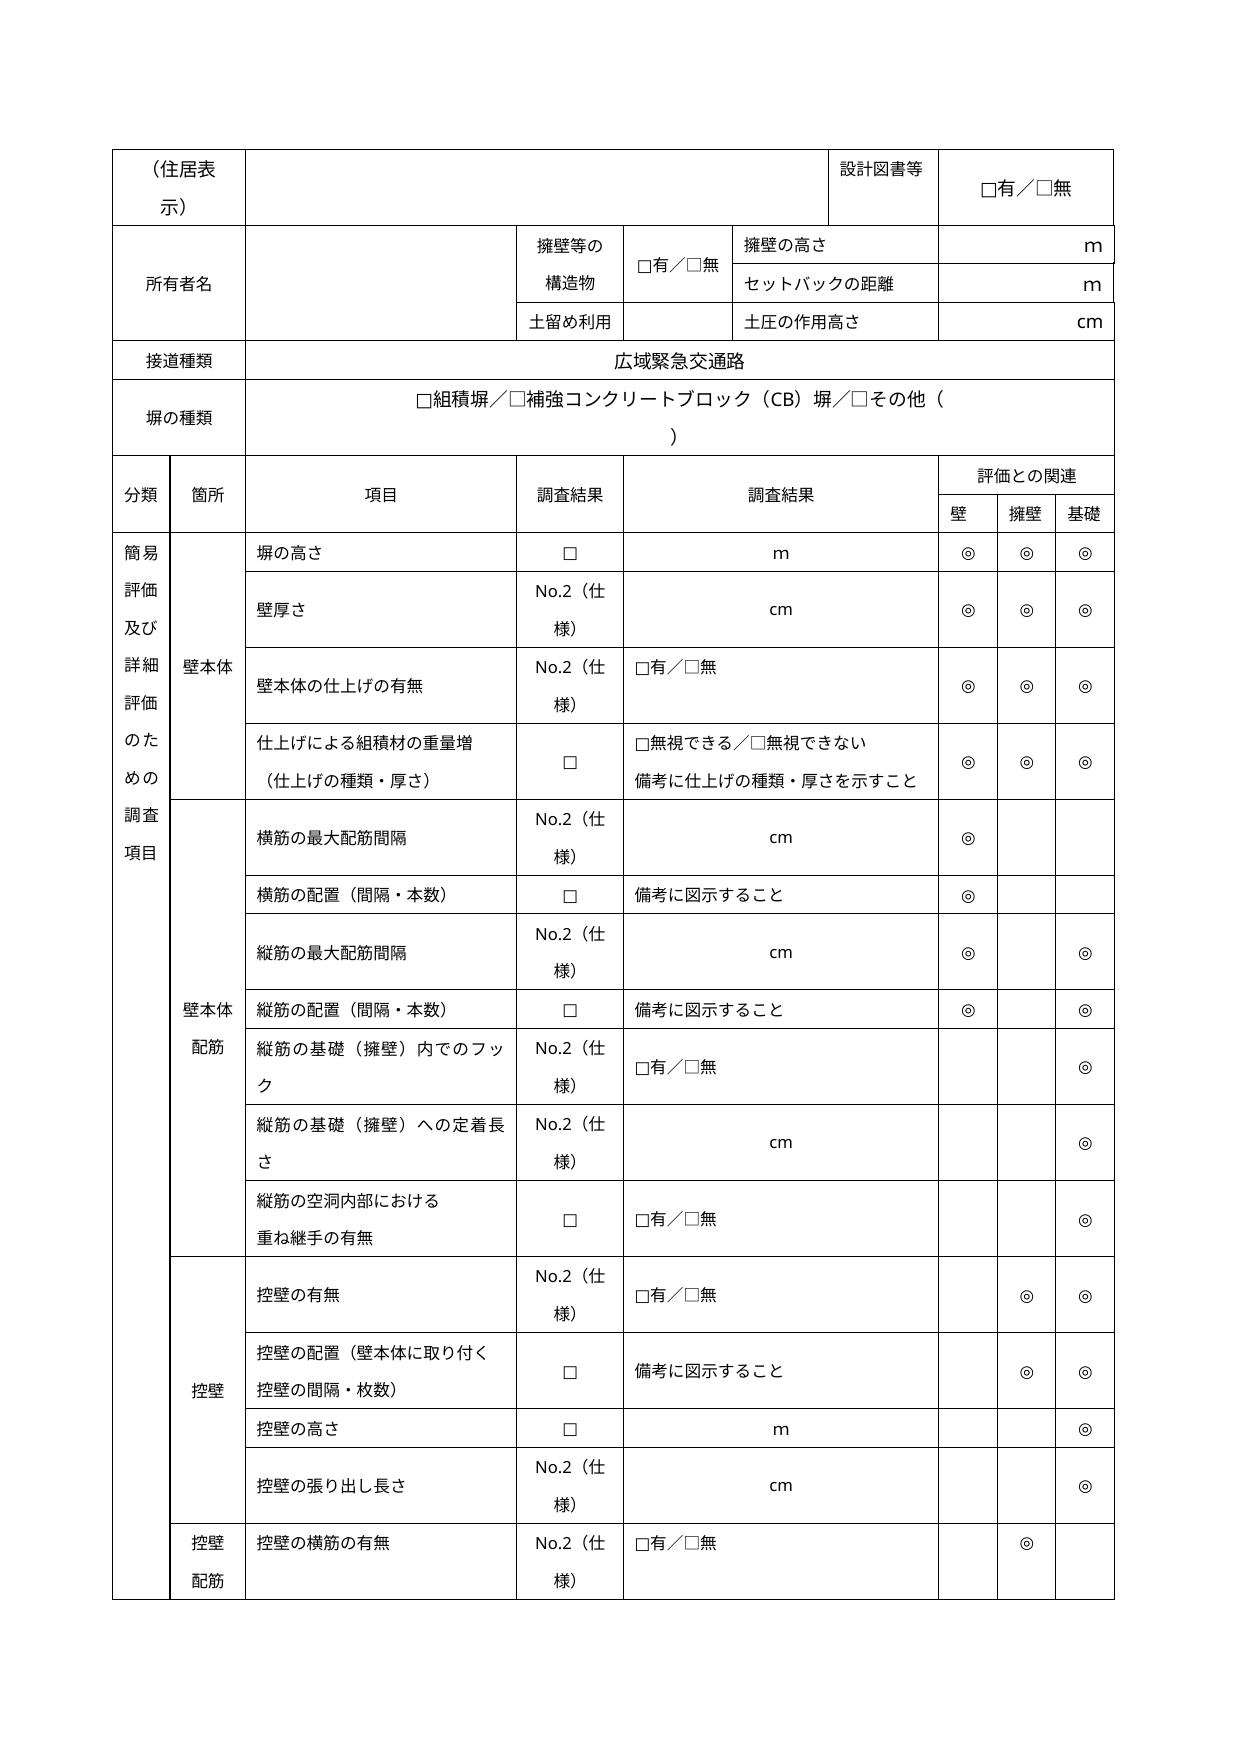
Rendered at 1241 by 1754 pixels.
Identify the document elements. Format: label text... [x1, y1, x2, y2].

table_cell 箇所 [171, 456, 245, 532]
table_cell 控壁の有無 [246, 1257, 516, 1332]
table_cell 縦筋の空洞内部における 重ね継手の有無 [246, 1181, 516, 1256]
table_cell No.2（仕様） [517, 1524, 623, 1599]
table_cell □ [517, 876, 623, 913]
table_cell 分類 [113, 456, 169, 532]
table_cell cm [624, 800, 938, 875]
table_cell No.2（仕様） [517, 1105, 623, 1180]
table_cell [939, 1181, 997, 1256]
table_cell □ [517, 1181, 623, 1256]
table_cell [246, 150, 828, 225]
table_cell 塀の高さ [246, 533, 516, 571]
table_cell 壁本体 [171, 533, 245, 799]
table_cell ◎ [1056, 648, 1114, 723]
table_cell 控壁の張り出し長さ [246, 1448, 516, 1523]
table_cell [998, 1448, 1055, 1523]
table_cell □無視できる／□無視できない 備考に仕上げの種類・厚さを示すこと [624, 724, 938, 799]
table_cell □ [517, 533, 623, 571]
table_cell [1056, 800, 1114, 875]
table_cell 縦筋の基礎（擁壁）への定着長さ [246, 1105, 516, 1180]
table_cell ◎ [939, 572, 997, 647]
table_cell □有／□無 [624, 226, 732, 302]
table_cell 控壁の高さ [246, 1409, 516, 1447]
table_cell 壁 [939, 495, 997, 532]
table_cell □有／□無 [624, 1524, 938, 1599]
table_cell No.2（仕様） [517, 1448, 623, 1523]
table_cell ◎ [939, 876, 997, 913]
table_cell [939, 1257, 997, 1332]
table_cell ◎ [1056, 1257, 1114, 1332]
table_cell □ [517, 1333, 623, 1408]
table_cell ◎ [1056, 1029, 1114, 1104]
table_cell ｍ [624, 1409, 938, 1447]
table_cell [998, 1105, 1055, 1180]
table_cell cm [624, 1448, 938, 1523]
table_cell 調査結果 [517, 456, 623, 532]
table_cell 基礎 [1056, 495, 1114, 532]
table_cell 所在地 （住居表示） [113, 150, 245, 225]
table_cell 評価との関連 [939, 456, 1114, 493]
table_cell 控壁の配置（壁本体に取り付く 控壁の間隔・枚数） [246, 1333, 516, 1408]
table_cell 壁本体配筋 [171, 800, 245, 1256]
table_cell 接道種類 [113, 341, 245, 379]
table_cell cm [939, 303, 1114, 340]
table_cell ◎ [939, 533, 997, 571]
table_cell cm [624, 1105, 938, 1180]
table_cell ◎ [1056, 1333, 1114, 1408]
table_cell ◎ [1056, 1181, 1114, 1256]
table_cell □有／□無 [624, 1181, 938, 1256]
table_cell ◎ [1056, 724, 1114, 799]
table_cell No.2（仕様） [517, 914, 623, 989]
table_cell [998, 1029, 1055, 1104]
table_cell ◎ [998, 533, 1055, 571]
table_cell [998, 1181, 1055, 1256]
table_cell ◎ [998, 1333, 1055, 1408]
table_cell [939, 1448, 997, 1523]
table_cell 擁壁の高さ [733, 226, 938, 263]
table_cell ◎ [939, 800, 997, 875]
table_cell ◎ [1056, 572, 1114, 647]
table_cell □組積塀／□補強コンクリートブロック（CB）塀／□その他（ ） [246, 380, 1114, 455]
table_cell ◎ [1056, 533, 1114, 571]
table_cell 仕上げによる組積材の重量増 （仕上げの種類・厚さ） [246, 724, 516, 799]
table_cell □有／□無 [624, 1029, 938, 1104]
table_cell 控壁 [171, 1257, 245, 1523]
table_cell [939, 1524, 997, 1599]
table_cell 広域緊急交通路 [246, 341, 1114, 379]
table_cell 備考に図示すること [624, 1333, 938, 1408]
table_cell ◎ [939, 648, 997, 723]
table_cell No.2（仕様） [517, 1029, 623, 1104]
table_cell ◎ [998, 572, 1055, 647]
table_cell □ [517, 990, 623, 1028]
table_cell No.2（仕様） [517, 648, 623, 723]
table_cell ｍ [624, 533, 938, 571]
table_cell 横筋の配置（間隔・本数） [246, 876, 516, 913]
table_cell ｍ [939, 226, 1114, 263]
table_cell [998, 800, 1055, 875]
table_cell □ [517, 724, 623, 799]
table_cell 擁壁等の 構造物 [517, 226, 623, 302]
table_cell cm [624, 572, 938, 647]
table_cell No.2（仕様） [517, 800, 623, 875]
table_cell 簡易評価 及び 詳細評価 のための調査項目 [113, 533, 169, 1599]
table_cell ◎ [1056, 1409, 1114, 1447]
table_cell cm [624, 914, 938, 989]
table_cell ◎ [998, 648, 1055, 723]
table_cell [246, 226, 516, 340]
table_cell 擁壁 [998, 495, 1055, 532]
table_cell ◎ [998, 1257, 1055, 1332]
table_cell □ [517, 1409, 623, 1447]
table_cell 設計図書等 [829, 150, 938, 225]
table_cell 備考に図示すること [624, 990, 938, 1028]
table_cell ◎ [939, 990, 997, 1028]
table_cell ◎ [939, 724, 997, 799]
table_cell [998, 914, 1055, 989]
table_cell 壁厚さ [246, 572, 516, 647]
table_cell [998, 876, 1055, 913]
table_cell No.2（仕様） [517, 572, 623, 647]
table_cell ◎ [1056, 990, 1114, 1028]
table_cell ◎ [939, 914, 997, 989]
table_cell 項目 [246, 456, 516, 532]
table_cell [939, 1105, 997, 1180]
table_cell [624, 303, 732, 340]
table_cell ◎ [1056, 1105, 1114, 1180]
table_cell [939, 1409, 997, 1447]
table_cell □有／□無 [624, 648, 938, 723]
table_cell ◎ [1056, 914, 1114, 989]
table_cell ｍ [939, 264, 1113, 302]
table_cell ◎ [998, 1524, 1055, 1599]
table_cell 所有者名 [113, 226, 245, 340]
table_cell [998, 1409, 1055, 1447]
table_cell No.2（仕様） [517, 1257, 623, 1332]
table_cell 控壁の横筋の有無 [246, 1524, 516, 1599]
table_cell 縦筋の基礎（擁壁）内でのフック [246, 1029, 516, 1104]
table_cell セットバックの距離 [733, 264, 938, 302]
table_cell 土留め利用 [517, 303, 623, 340]
table_cell [1056, 1524, 1114, 1599]
table_cell [998, 990, 1055, 1028]
table_cell ◎ [998, 724, 1055, 799]
table_cell [939, 1029, 997, 1104]
table_cell 縦筋の最大配筋間隔 [246, 914, 516, 989]
table_cell 横筋の最大配筋間隔 [246, 800, 516, 875]
table_cell 壁本体の仕上げの有無 [246, 648, 516, 723]
table_cell 控壁 配筋 [171, 1524, 245, 1599]
table_cell □有／□無 [624, 1257, 938, 1332]
table_cell 調査結果 [624, 456, 938, 532]
table_cell [1056, 876, 1114, 913]
table_cell [939, 1333, 997, 1408]
table_cell ◎ [1056, 1448, 1114, 1523]
table_cell 土圧の作用高さ [733, 303, 938, 340]
table_cell □有／□無 [939, 150, 1113, 225]
table_cell 塀の種類 [113, 380, 245, 455]
table_cell 縦筋の配置（間隔・本数） [246, 990, 516, 1028]
table_cell 備考に図示すること [624, 876, 938, 913]
